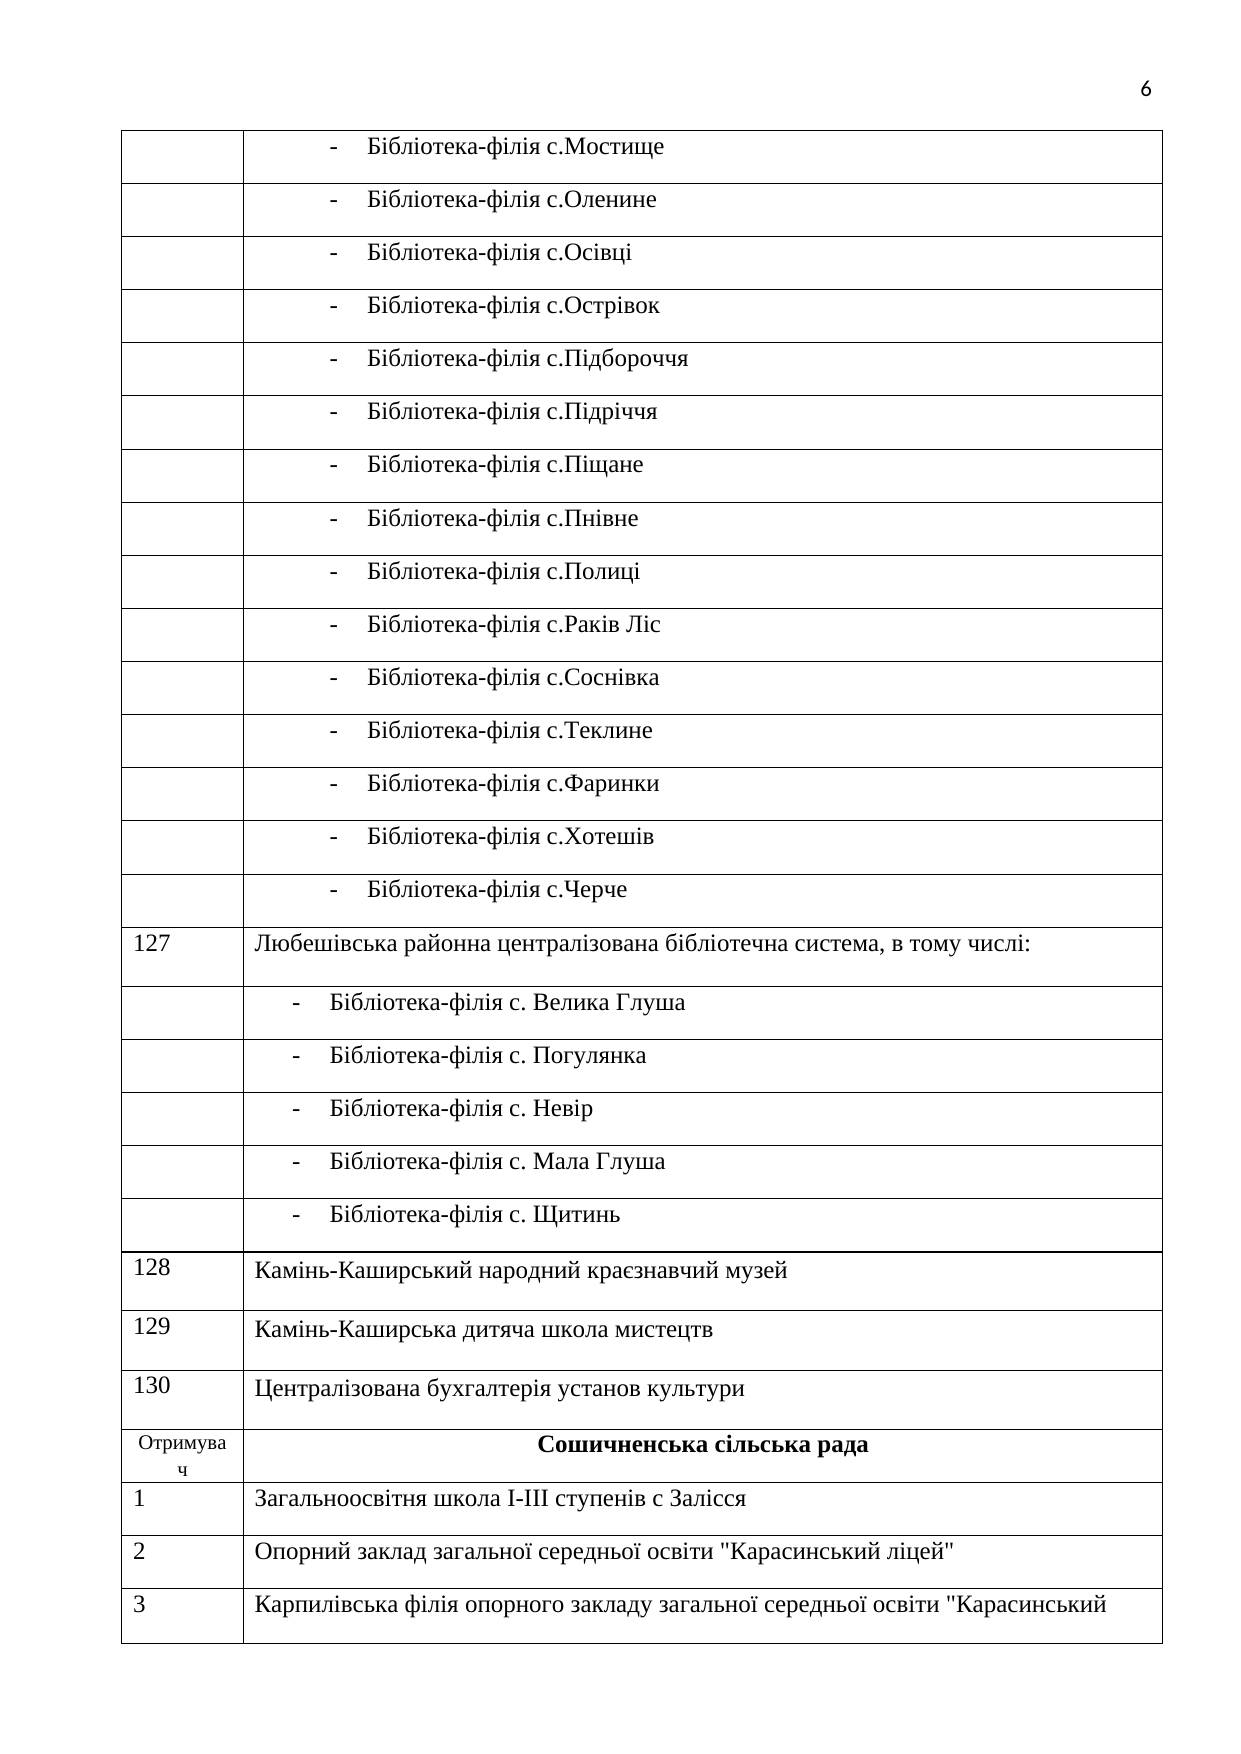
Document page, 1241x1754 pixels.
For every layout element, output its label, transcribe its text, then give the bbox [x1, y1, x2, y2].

table_cell [122, 343, 243, 395]
table_cell [122, 609, 243, 661]
table_cell Бібліотека-філія с.Осівці [244, 237, 1162, 289]
table_cell 129 [122, 1311, 243, 1369]
table_cell Бібліотека-філія с.Соснівка [244, 662, 1162, 714]
table_cell Бібліотека-філія с.Піщане [244, 450, 1162, 502]
table_cell [122, 396, 243, 448]
table_cell 128 [122, 1253, 243, 1310]
table_cell [122, 1093, 243, 1145]
table_cell Бібліотека-філія с.Пнівне [244, 503, 1162, 555]
table_cell Бібліотека-філія с. Велика Глуша [244, 987, 1162, 1039]
table_cell Бібліотека-філія с.Підріччя [244, 396, 1162, 448]
table_cell Бібліотека-філія с.Хотешів [244, 821, 1162, 873]
table_cell Загальноосвітня школа І-ІІІ ступенів с Залісся [244, 1483, 1162, 1535]
table_cell Бібліотека-філія с. Щитинь [244, 1199, 1162, 1251]
table_cell [122, 1040, 243, 1092]
table_cell [122, 768, 243, 820]
table_cell [122, 1199, 243, 1251]
table_cell [122, 237, 243, 289]
table_cell [122, 131, 243, 183]
table_cell [122, 556, 243, 608]
table_cell Бібліотека-філія с.Теклине [244, 715, 1162, 767]
table_cell [122, 987, 243, 1039]
table_cell Централізована бухгалтерія установ культури [244, 1371, 1162, 1428]
table_cell Бібліотека-філія с.Острівок [244, 290, 1162, 342]
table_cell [244, 1589, 1162, 1642]
table_cell Бібліотека-філія с.Полиці [244, 556, 1162, 608]
table_cell Камінь-Каширська дитяча школа мистецтв [244, 1311, 1162, 1369]
table_cell 2 [122, 1536, 243, 1588]
table_cell [122, 875, 243, 927]
table_cell Бібліотека-філія с. Невір [244, 1093, 1162, 1145]
table_cell [122, 503, 243, 555]
table_cell Бібліотека-філія с.Мостище [244, 131, 1162, 183]
table_cell 3 [122, 1589, 243, 1642]
table_cell [122, 290, 243, 342]
table_cell 1 [122, 1483, 243, 1535]
table_cell 127 [122, 928, 243, 986]
table_cell [122, 715, 243, 767]
table_cell Бібліотека-філія с.Черче [244, 875, 1162, 927]
table_cell Опорний заклад загальної середньої освіти "Карасинський ліцей" [244, 1536, 1162, 1588]
table_cell 130 [122, 1371, 243, 1428]
table_cell [122, 821, 243, 873]
table_cell Бібліотека-філія с. Погулянка [244, 1040, 1162, 1092]
table_cell Бібліотека-філія с.Оленине [244, 184, 1162, 236]
table_cell Камінь-Каширський народний краєзнавчий музей [244, 1253, 1162, 1310]
table_cell [122, 1146, 243, 1198]
table_cell Бібліотека-філія с.Фаринки [244, 768, 1162, 820]
table_cell Отримувач [122, 1430, 243, 1482]
table_cell Бібліотека-філія с.Раків Ліс [244, 609, 1162, 661]
table_cell Бібліотека-філія с. Мала Глуша [244, 1146, 1162, 1198]
table_cell [122, 184, 243, 236]
table_cell Бібліотека-філія с.Підбороччя [244, 343, 1162, 395]
table_cell [122, 450, 243, 502]
table_cell [122, 662, 243, 714]
table_cell Любешівська районна централізована бібліотечна система, в тому числі: [244, 928, 1162, 986]
table_cell Сошичненська сільська рада [244, 1430, 1162, 1482]
